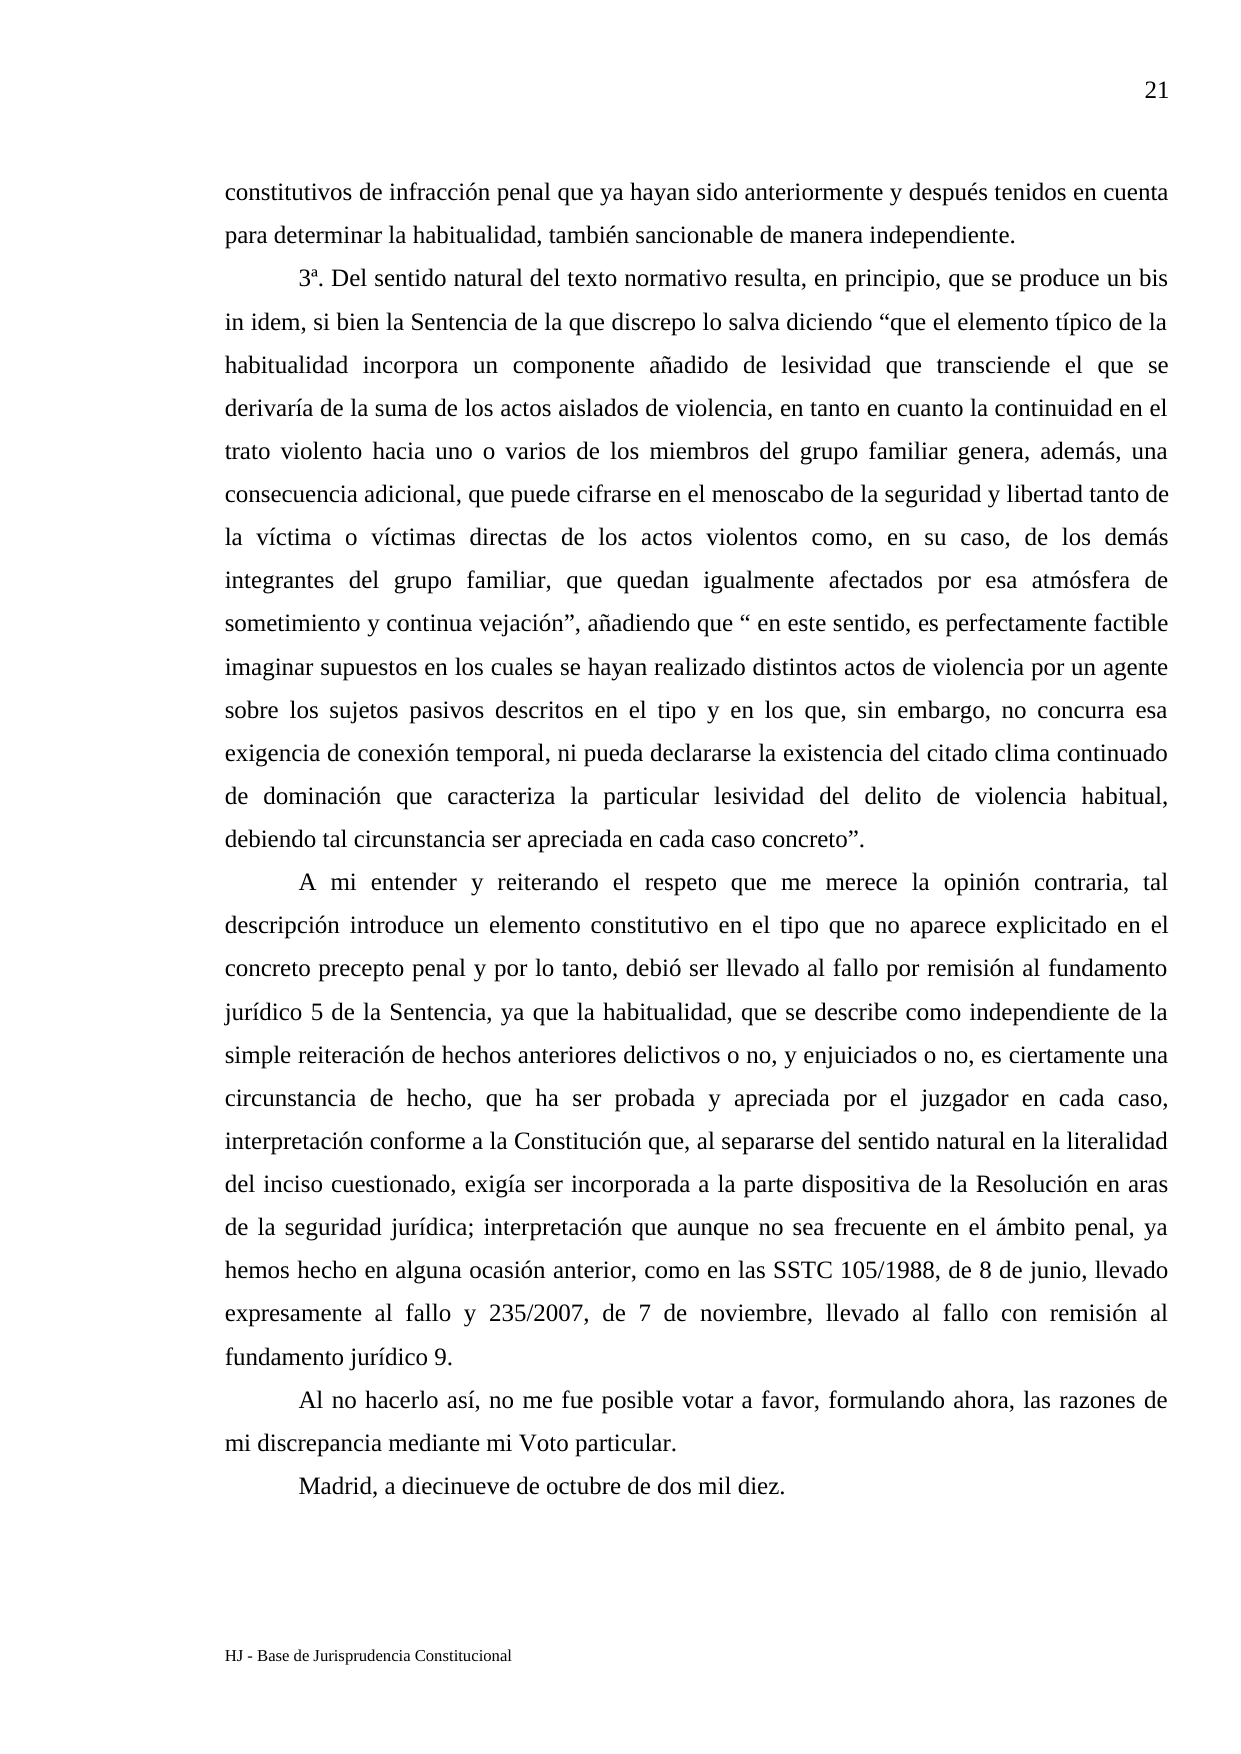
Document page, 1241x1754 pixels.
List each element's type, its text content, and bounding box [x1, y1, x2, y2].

text A mi entender y reiterando el respeto que me merece la opinión contraria, tal descripción introduce un elemento constitutivo en el tipo que no aparece explicitado en el concreto precepto penal y por lo tanto, debió ser llevado al fallo por remisión al fundamento jurídico 5 de la Sentencia, ya que la habitualidad, que se describe como independiente de la simple reiteración de hechos anteriores delictivos o no, y enjuiciados o no, es ciertamente una circunstancia de hecho, que ha ser probada y apreciada por el juzgador en cada caso, interpretación conforme a la Constitución que, al separarse del sentido natural en la literalidad del inciso cuestionado, exigía ser incorporada a la parte dispositiva de la Resolución en aras de la seguridad jurídica; interpretación que aunque no sea frecuente en el ámbito penal, ya hemos hecho en alguna ocasión anterior, como en las SSTC 105/1988, de 8 de junio, llevado expresamente al fallo y 235/2007, de 7 de noviembre, llevado al fallo con remisión al fundamento jurídico 9. [224, 867, 1169, 1370]
text Al no hacerlo así, no me fue posible votar a favor, formulando ahora, las razones de mi discrepancia mediante mi Voto particular. [224, 1385, 1169, 1457]
text 3ª. Del sentido natural del texto normativo resulta, en principio, que se produce un bis in idem, si bien la Sentencia de la que discrepo lo salva diciendo “que el elemento típico de la habitualidad incorpora un componente añadido de lesividad que transciende el que se derivaría de la suma de los actos aislados de violencia, en tanto en cuanto la continuidad en el trato violento hacia uno o varios de los miembros del grupo familiar genera, además, una consecuencia adicional, que puede cifrarse en el menoscabo de la seguridad y libertad tanto de la víctima o víctimas directas de los actos violentos como, en su caso, de los demás integrantes del grupo familiar, que quedan igualmente afectados por esa atmósfera de sometimiento y continua vejación”, añadiendo que “ en este sentido, es perfectamente factible imaginar supuestos en los cuales se hayan realizado distintos actos de violencia por un agente sobre los sujetos pasivos descritos en el tipo y en los que, sin embargo, no concurra esa exigencia de conexión temporal, ni pueda declararse la existencia del citado clima continuado de dominación que caracteriza la particular lesividad del delito de violencia habitual, debiendo tal circunstancia ser apreciada en cada caso concreto”. [224, 263, 1169, 853]
text Madrid, a diecinueve de octubre de dos mil diez. [224, 1471, 1169, 1500]
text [224, 177, 1169, 249]
